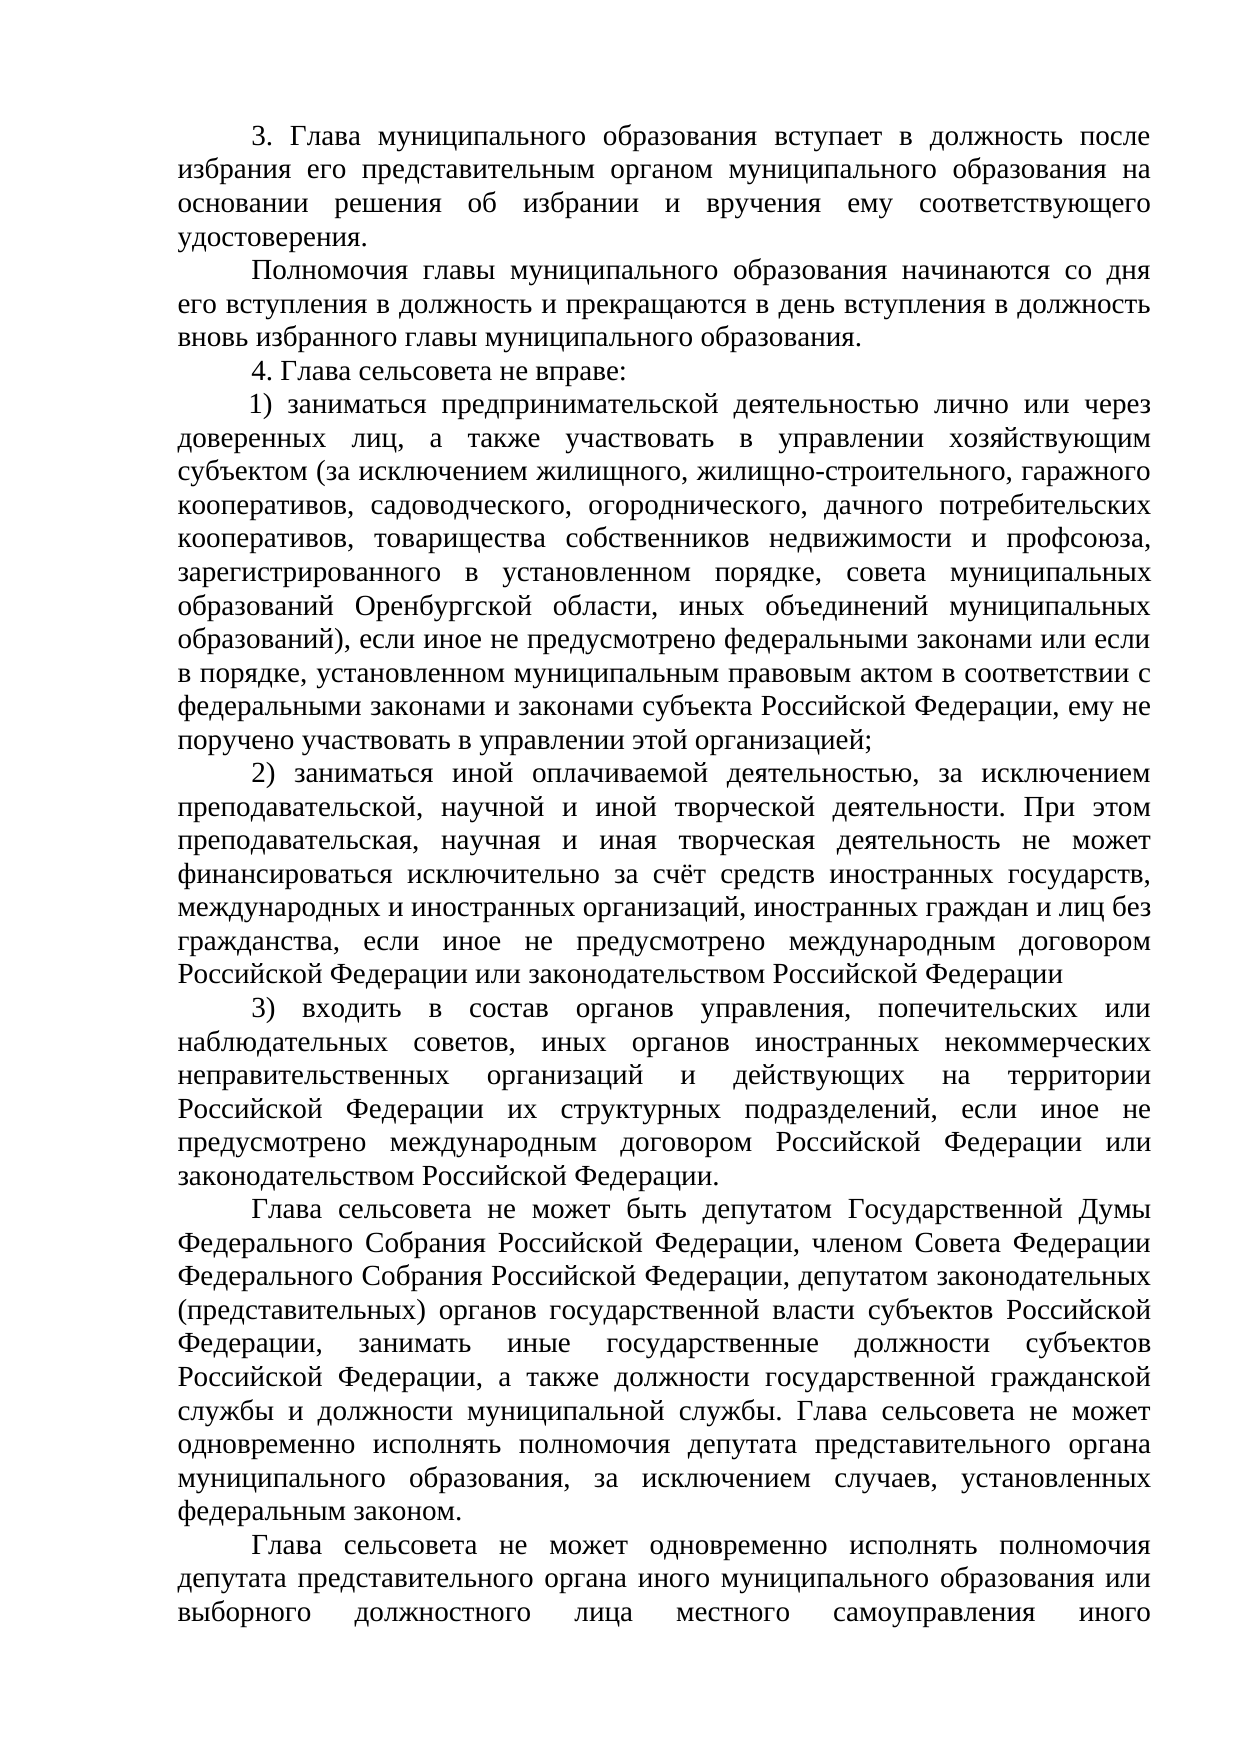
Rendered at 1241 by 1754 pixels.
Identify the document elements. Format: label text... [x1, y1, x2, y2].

text 2) заниматься иной оплачиваемой деятельностью, за исключением преподавательской, научной и иной творческой деятельности. При этом преподавательская, научная и иная творческая деятельность не может финансироваться исключительно за счёт средств иностранных государств, международных и иностранных организаций, иностранных граждан и лиц без гражданства, если иное не предусмотрено международным договором Российской Федерации или законодательством Российской Федерации [177, 755, 1152, 990]
text 4. Глава сельсовета не вправе: [177, 353, 1152, 386]
text 3. Глава муниципального образования вступает в должность после избрания его представительным органом муниципального образования на основании решения об избрании и вручения ему соответствующего удостоверения. [177, 118, 1152, 252]
text Глава сельсовета не может быть депутатом Государственной Думы Федерального Собрания Российской Федерации, членом Совета Федерации Федерального Собрания Российской Федерации, депутатом законодательных (представительных) органов государственной власти субъектов Российской Федерации, занимать иные государственные должности субъектов Российской Федерации, а также должности государственной гражданской службы и должности муниципальной службы. Глава сельсовета не может одновременно исполнять полномочия депутата представительного органа муниципального образования, за исключением случаев, установленных федеральным законом. [177, 1191, 1152, 1527]
text Полномочия главы муниципального образования начинаются со дня его вступления в должность и прекращаются в день вступления в должность вновь избранного главы муниципального образования. [177, 252, 1152, 353]
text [177, 1527, 1152, 1627]
text 1) заниматься предпринимательской деятельностью лично или через доверенных лиц, а также участвовать в управлении хозяйствующим субъектом (за исключением жилищного, жилищно-строительного, гаражного кооперативов, садоводческого, огороднического, дачного потребительских кооперативов, товарищества собственников недвижимости и профсоюза, зарегистрированного в установленном порядке, совета муниципальных образований Оренбургской области, иных объединений муниципальных образований), если иное не предусмотрено федеральными законами или если в порядке, установленном муниципальным правовым актом в соответствии с федеральными законами и законами субъекта Российской Федерации, ему не поручено участвовать в управлении этой организацией; [177, 386, 1152, 755]
text 3) входить в состав органов управления, попечительских или наблюдательных советов, иных органов иностранных некоммерческих неправительственных организаций и действующих на территории Российской Федерации их структурных подразделений, если иное не предусмотрено международным договором Российской Федерации или законодательством Российской Федерации. [177, 990, 1152, 1191]
